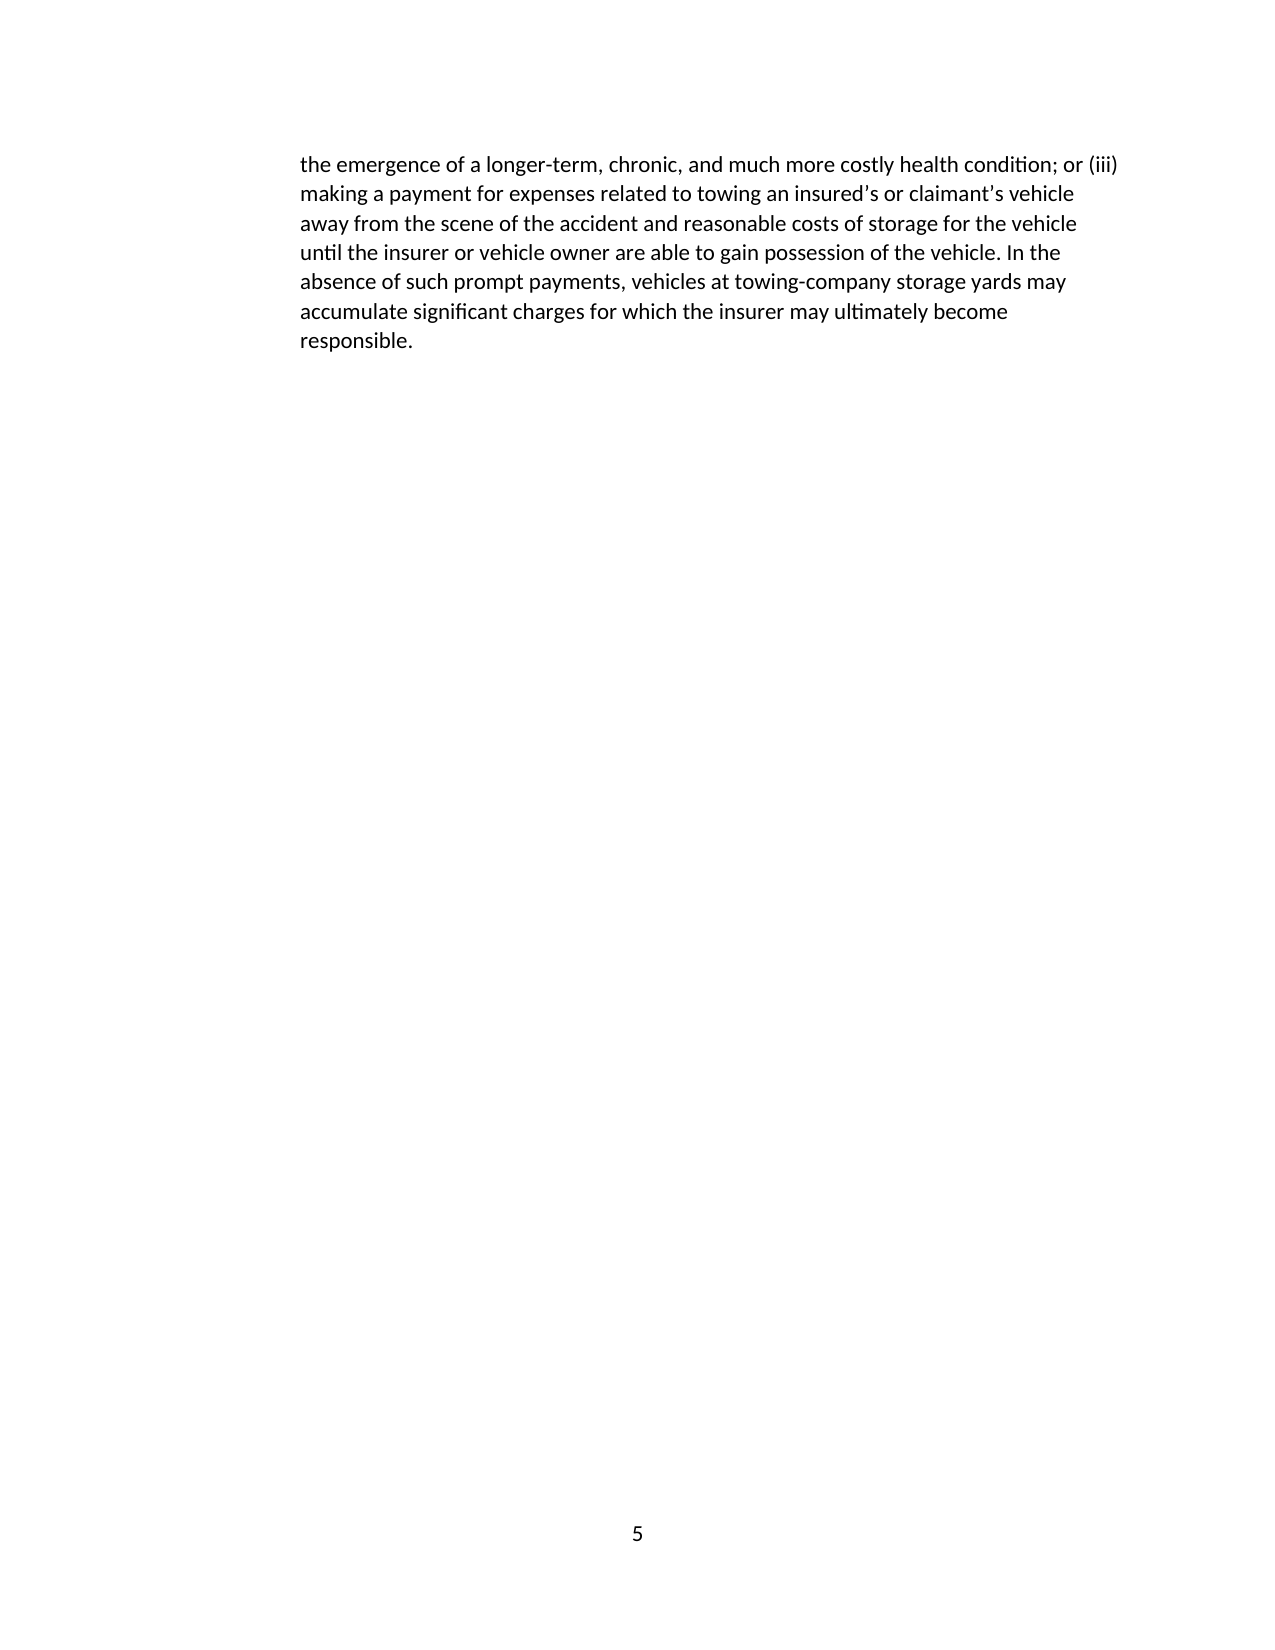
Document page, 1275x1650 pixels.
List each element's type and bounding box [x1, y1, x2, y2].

list [262, 150, 1125, 354]
